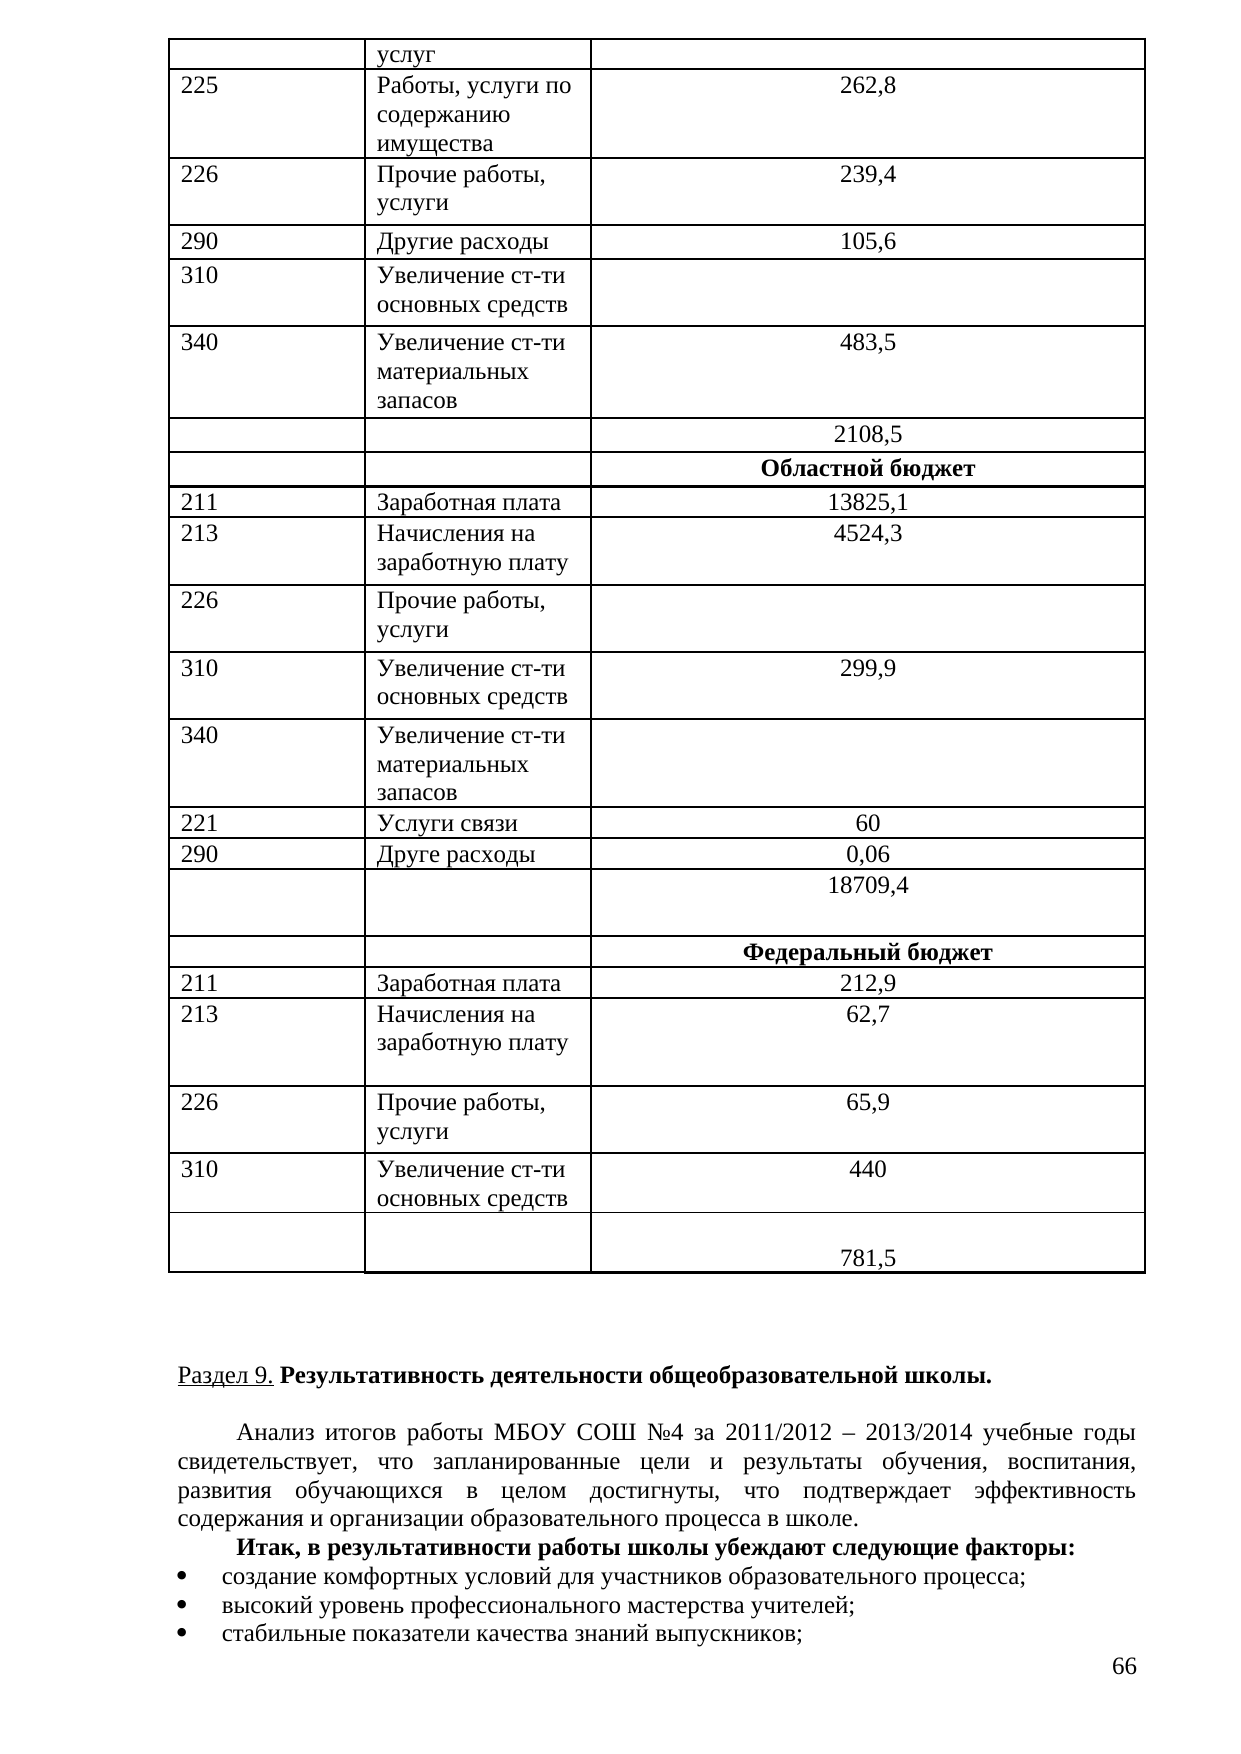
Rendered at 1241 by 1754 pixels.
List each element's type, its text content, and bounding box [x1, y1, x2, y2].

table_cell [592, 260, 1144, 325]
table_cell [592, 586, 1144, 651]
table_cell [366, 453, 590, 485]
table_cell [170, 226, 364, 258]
text Итак, в результативности работы школы убеждают следующие факторы: [177, 1532, 1137, 1561]
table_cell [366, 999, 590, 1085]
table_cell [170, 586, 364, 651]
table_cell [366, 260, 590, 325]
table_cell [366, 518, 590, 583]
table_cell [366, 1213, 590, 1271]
list создание комфортных условий для участников образовательного процесса; [177, 1561, 1137, 1590]
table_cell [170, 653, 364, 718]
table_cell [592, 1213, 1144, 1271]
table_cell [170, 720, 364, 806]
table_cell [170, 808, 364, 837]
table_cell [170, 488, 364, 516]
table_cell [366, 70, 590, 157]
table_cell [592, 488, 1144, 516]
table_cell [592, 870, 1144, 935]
text Анализ итогов работы МБОУ СОШ №4 за 2011/2012 – 2013/2014 учебные годы свидетельствует, что запланированные цели и результаты обучения, воспитания, развития обучающихся в целом достигнуты, что подтверждает эффективность содержания и организации образовательного процесса в школе. [177, 1417, 1137, 1532]
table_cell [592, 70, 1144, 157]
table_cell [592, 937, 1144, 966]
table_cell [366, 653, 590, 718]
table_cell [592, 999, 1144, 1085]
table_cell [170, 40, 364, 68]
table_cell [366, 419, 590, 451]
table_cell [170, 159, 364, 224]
list стабильные показатели качества знаний выпускников; [177, 1618, 1137, 1647]
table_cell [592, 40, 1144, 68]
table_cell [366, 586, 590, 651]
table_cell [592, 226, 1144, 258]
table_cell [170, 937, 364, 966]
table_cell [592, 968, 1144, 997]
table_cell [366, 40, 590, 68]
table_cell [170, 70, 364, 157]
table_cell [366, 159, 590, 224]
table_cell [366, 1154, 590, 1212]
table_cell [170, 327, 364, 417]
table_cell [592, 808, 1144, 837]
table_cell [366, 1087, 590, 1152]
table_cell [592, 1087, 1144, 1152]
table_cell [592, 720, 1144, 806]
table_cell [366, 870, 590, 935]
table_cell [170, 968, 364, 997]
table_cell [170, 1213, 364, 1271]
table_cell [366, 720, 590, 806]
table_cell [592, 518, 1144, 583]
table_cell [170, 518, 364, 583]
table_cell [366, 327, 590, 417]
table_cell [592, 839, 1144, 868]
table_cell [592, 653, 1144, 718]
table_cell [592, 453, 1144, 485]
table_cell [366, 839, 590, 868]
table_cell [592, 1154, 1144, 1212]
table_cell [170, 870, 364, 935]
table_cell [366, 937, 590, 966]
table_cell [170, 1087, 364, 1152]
list высокий уровень профессионального мастерства учителей; [177, 1590, 1137, 1618]
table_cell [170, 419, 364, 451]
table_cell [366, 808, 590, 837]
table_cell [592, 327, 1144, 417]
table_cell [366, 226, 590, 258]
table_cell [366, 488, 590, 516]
text Раздел 9. Результативность деятельности общеобразовательной школы. [177, 1360, 1137, 1388]
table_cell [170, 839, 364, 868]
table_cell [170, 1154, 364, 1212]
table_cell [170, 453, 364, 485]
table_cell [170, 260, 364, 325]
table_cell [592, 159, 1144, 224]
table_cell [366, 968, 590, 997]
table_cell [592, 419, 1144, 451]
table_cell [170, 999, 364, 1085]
